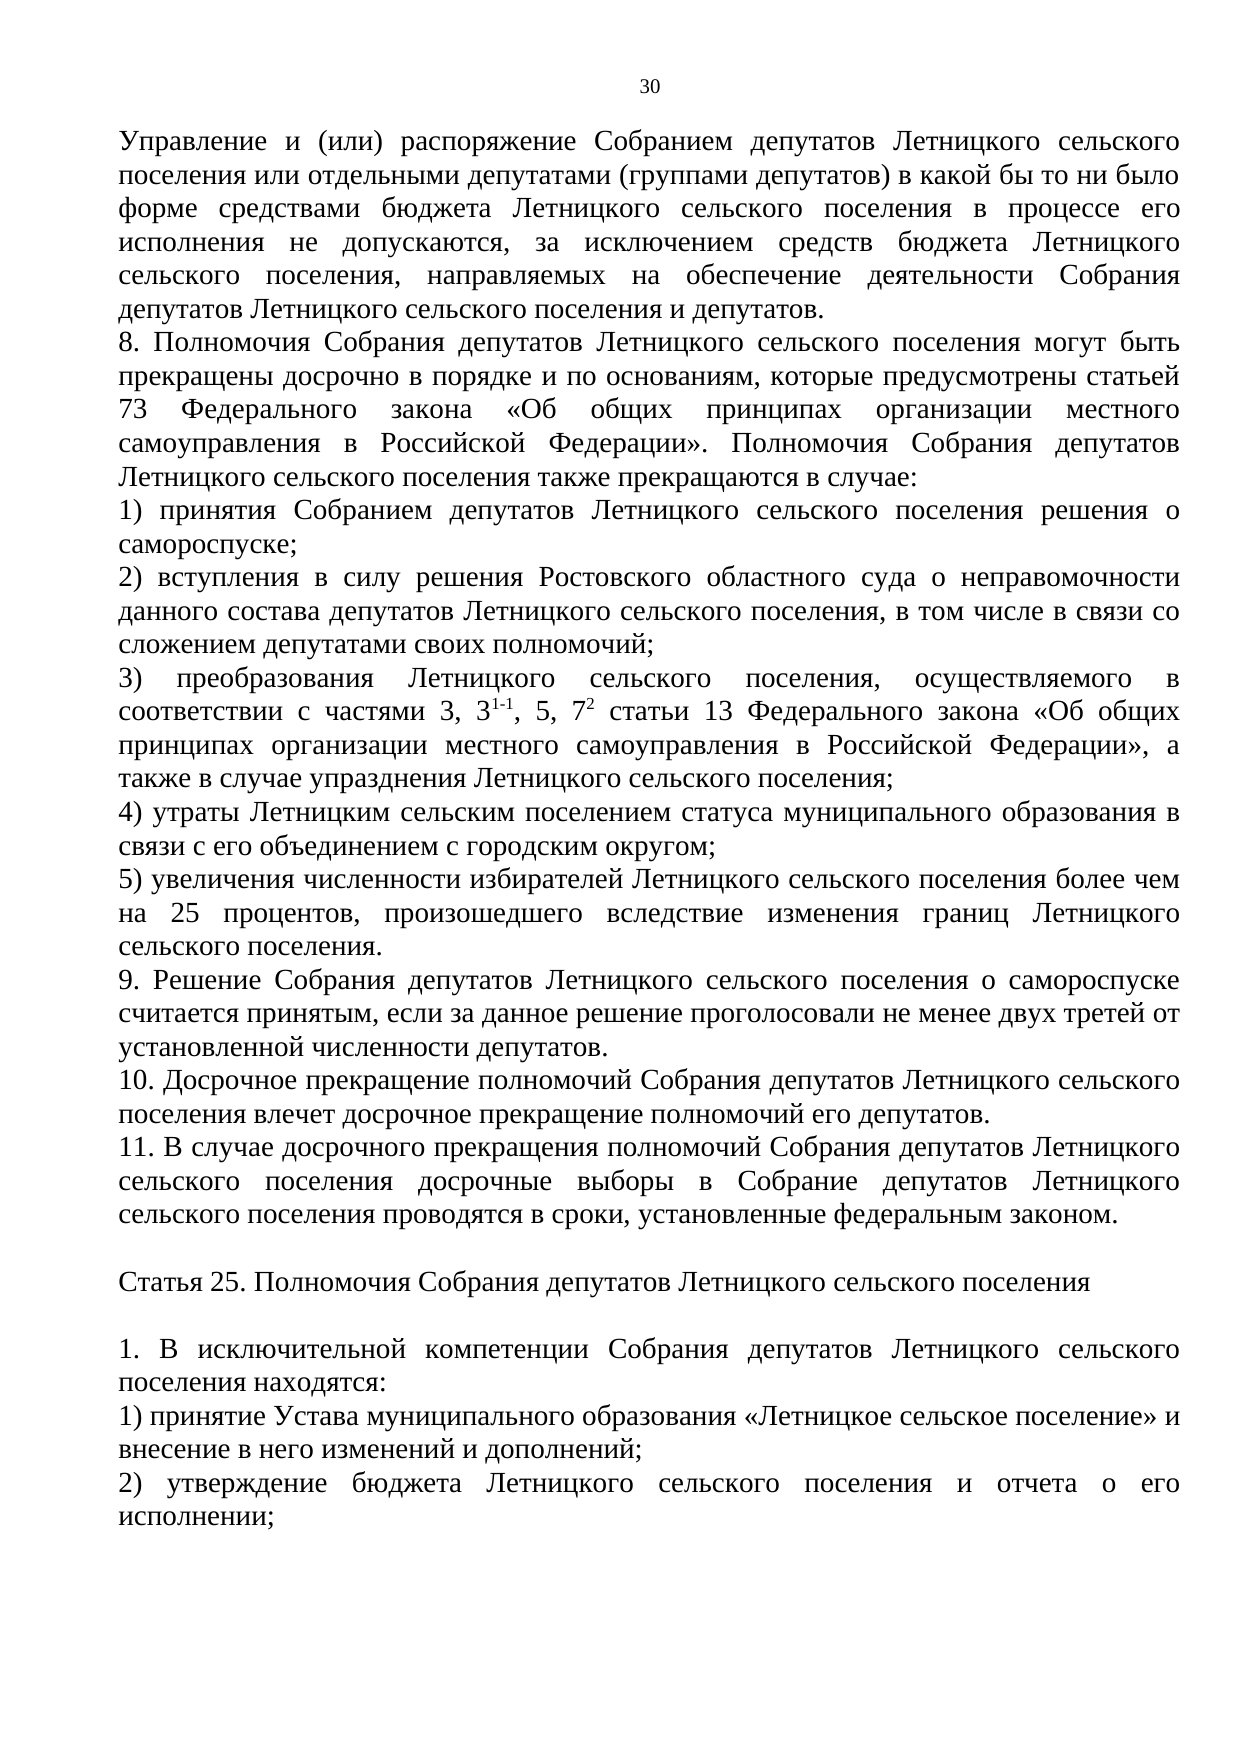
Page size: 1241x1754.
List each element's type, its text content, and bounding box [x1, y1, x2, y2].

text 11. В случае досрочного прекращения полномочий Собрания депутатов Летницкого сельского поселения досрочные выборы в Собрание депутатов Летницкого сельского поселения проводятся в сроки, установленные федеральным законом. [118, 1129, 1181, 1230]
text 5) увеличения численности избирателей Летницкого сельского поселения более чем на 25 процентов, произошедшего вследствие изменения границ Летницкого сельского поселения. [118, 861, 1181, 962]
text 4) утраты Летницким сельским поселением статуса муниципального образования в связи с его объединением с городским округом; [118, 794, 1181, 861]
text 2) вступления в силу решения Ростовского областного суда о неправомочности данного состава депутатов Летницкого сельского поселения, в том числе в связи со сложением депутатами своих полномочий; [118, 559, 1181, 660]
text 1) принятия Собранием депутатов Летницкого сельского поселения решения о самороспуске; [118, 492, 1181, 559]
text Управление и (или) распоряжение Собранием депутатов Летницкого сельского поселения или отдельными депутатами (группами депутатов) в какой бы то ни было форме средствами бюджета Летницкого сельского поселения в процессе его исполнения не допускаются, за исключением средств бюджета Летницкого сельского поселения, направляемых на обеспечение деятельности Собрания депутатов Летницкого сельского поселения и депутатов. [118, 123, 1181, 324]
text 1. В исключительной компетенции Собрания депутатов Летницкого сельского поселения находятся: [118, 1331, 1181, 1398]
text 1) принятие Устава муниципального образования «Летницкое сельское поселение» и внесение в него изменений и дополнений; [118, 1398, 1181, 1465]
text Статья 25. Полномочия Собрания депутатов Летницкого сельского поселения [118, 1264, 1181, 1297]
text 9. Решение Собрания депутатов Летницкого сельского поселения о самороспуске считается принятым, если за данное решение проголосовали не менее двух третей от установленной численности депутатов. [118, 962, 1181, 1062]
text 8. Полномочия Собрания депутатов Летницкого сельского поселения могут быть прекращены досрочно в порядке и по основаниям, которые предусмотрены статьей 73 Федерального закона «Об общих принципах организации местного самоуправления в Российской Федерации». Полномочия Собрания депутатов Летницкого сельского поселения также прекращаются в случае: [118, 324, 1181, 492]
text 3) преобразования Летницкого сельского поселения, осуществляемого в соответствии с частями 3, 31-1, 5, 72 статьи 13 Федерального закона «Об общих принципах организации местного самоуправления в Российской Федерации», а также в случае упразднения Летницкого сельского поселения; [118, 660, 1181, 794]
text 10. Досрочное прекращение полномочий Собрания депутатов Летницкого сельского поселения влечет досрочное прекращение полномочий его депутатов. [118, 1062, 1181, 1129]
text 2) утверждение бюджета Летницкого сельского поселения и отчета о его исполнении; [118, 1465, 1181, 1532]
